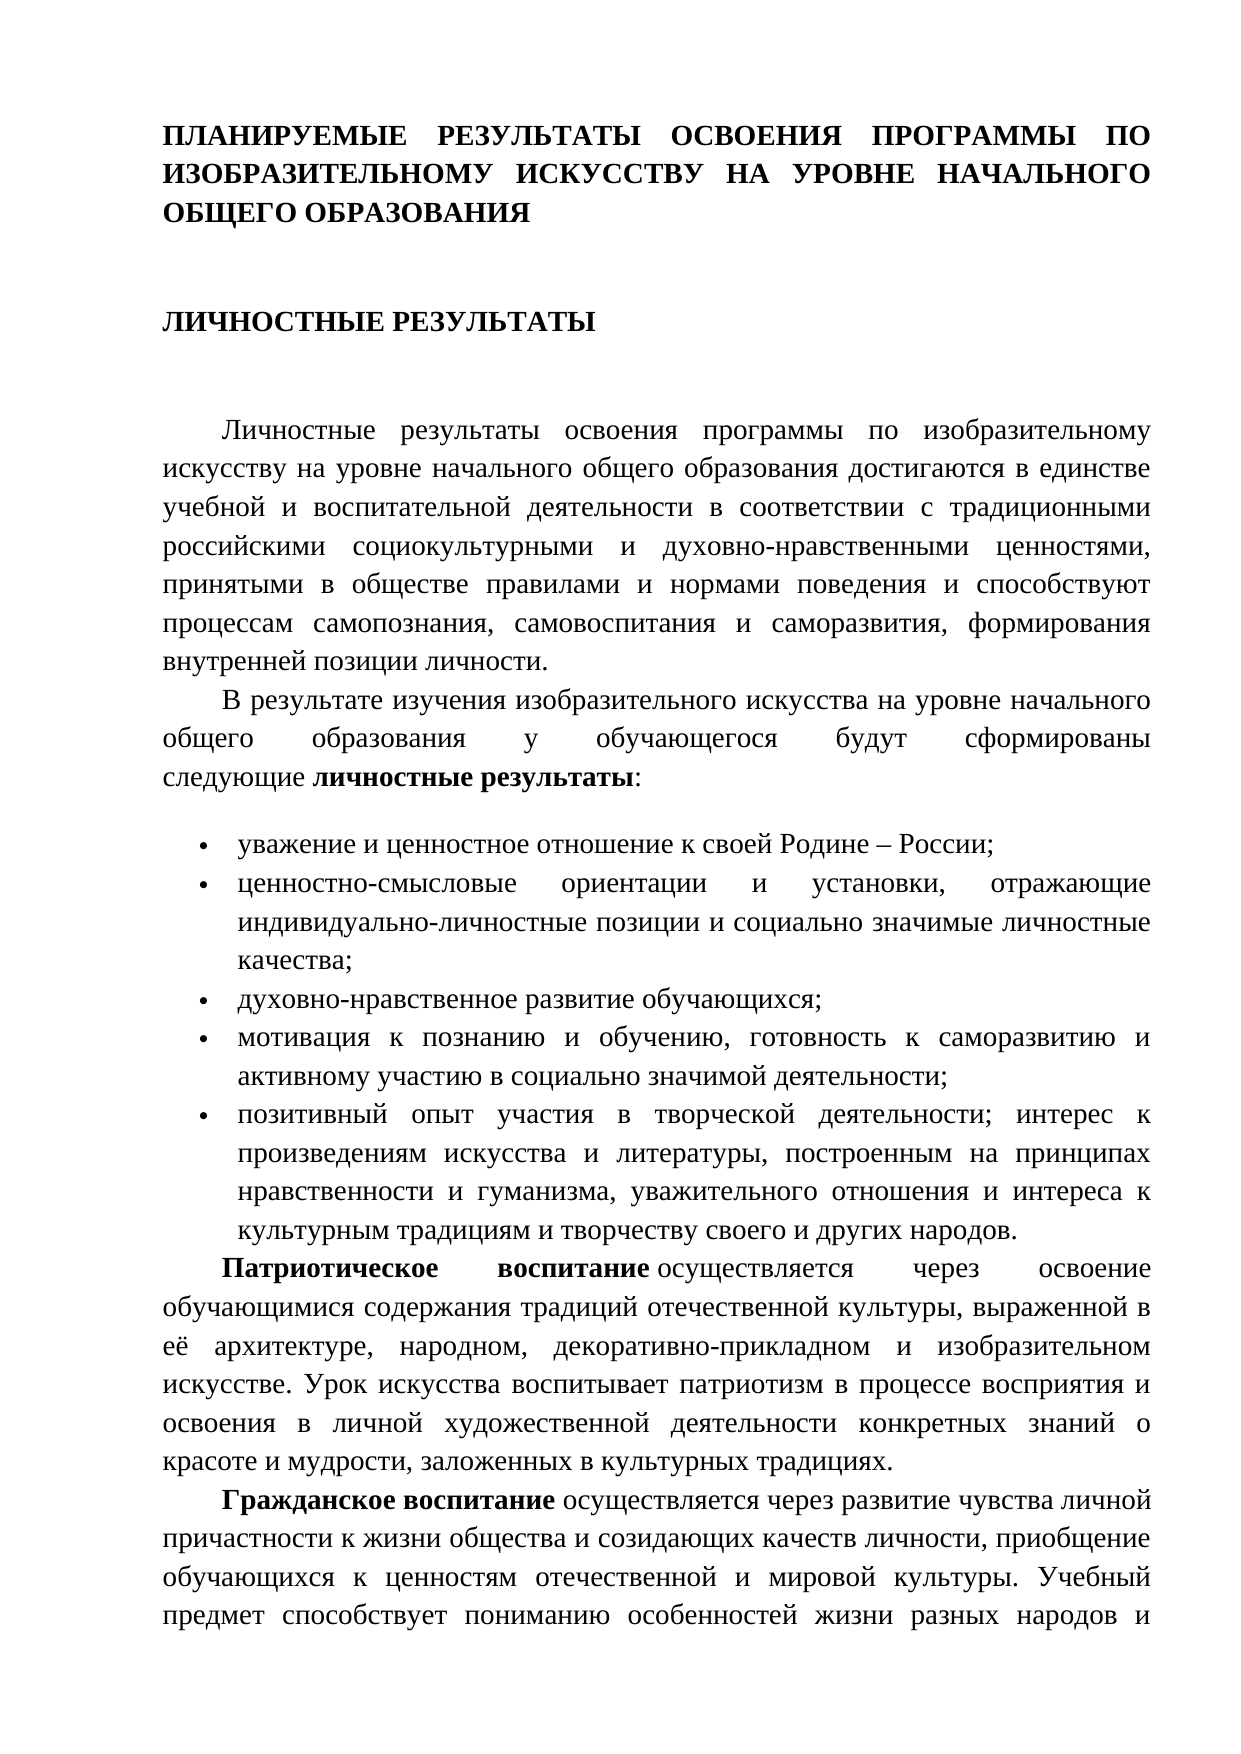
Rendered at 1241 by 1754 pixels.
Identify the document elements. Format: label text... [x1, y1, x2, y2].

list духовно-нравственное развитие обучающихся; [200, 981, 1152, 1014]
text Патриотическое воспитание осуществляется через освоение обучающимися содержания традиций отечественной культуры, выраженной в её архитектуре, народном, декоративно-прикладном и изобразительном искусстве. Урок искусства воспитывает патриотизм в процессе восприятия и освоения в личной художественной деятельности конкретных знаний о красоте и мудрости, заложенных в культурных традициях. [162, 1251, 1152, 1477]
list ценностно-смысловые ориентации и установки, отражающие индивидуально-личностные позиции и социально значимые личностные качества; [200, 865, 1152, 976]
text ПЛАНИРУЕМЫЕ РЕЗУЛЬТАТЫ ОСВОЕНИЯ ПРОГРАММЫ ПО ИЗОБРАЗИТЕЛЬНОМУ ИСКУССТВУ НА УРОВНЕ НАЧАЛЬНОГО ОБЩЕГО ОБРАЗОВАНИЯ [162, 118, 1152, 229]
list позитивный опыт участия в творческой деятельности; интерес к произведениям искусства и литературы, построенным на принципах нравственности и гуманизма, уважительного отношения и интереса к культурным традициям и творчеству своего и других народов. [200, 1096, 1152, 1246]
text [162, 1482, 1152, 1631]
text Личностные результаты освоения программы по изобразительному искусству на уровне начального общего образования достигаются в единстве учебной и воспитательной деятельности в соответствии с традиционными российскими социокультурными и духовно-нравственными ценностями, принятыми в обществе правилами и нормами поведения и способствуют процессам самопознания, самовоспитания и саморазвития, формирования внутренней позиции личности. [162, 412, 1152, 677]
list мотивация к познанию и обучению, готовность к саморазвитию и активному участию в социально значимой деятельности; [200, 1019, 1152, 1091]
text ЛИЧНОСТНЫЕ РЕЗУЛЬТАТЫ [162, 304, 1152, 337]
text В результате изучения изобразительного искусства на уровне начального общего образования у обучающегося будут сформированы следующие личностные результаты: [162, 682, 1152, 792]
list уважение и ценностное отношение к своей Родине – России; [200, 827, 1152, 860]
